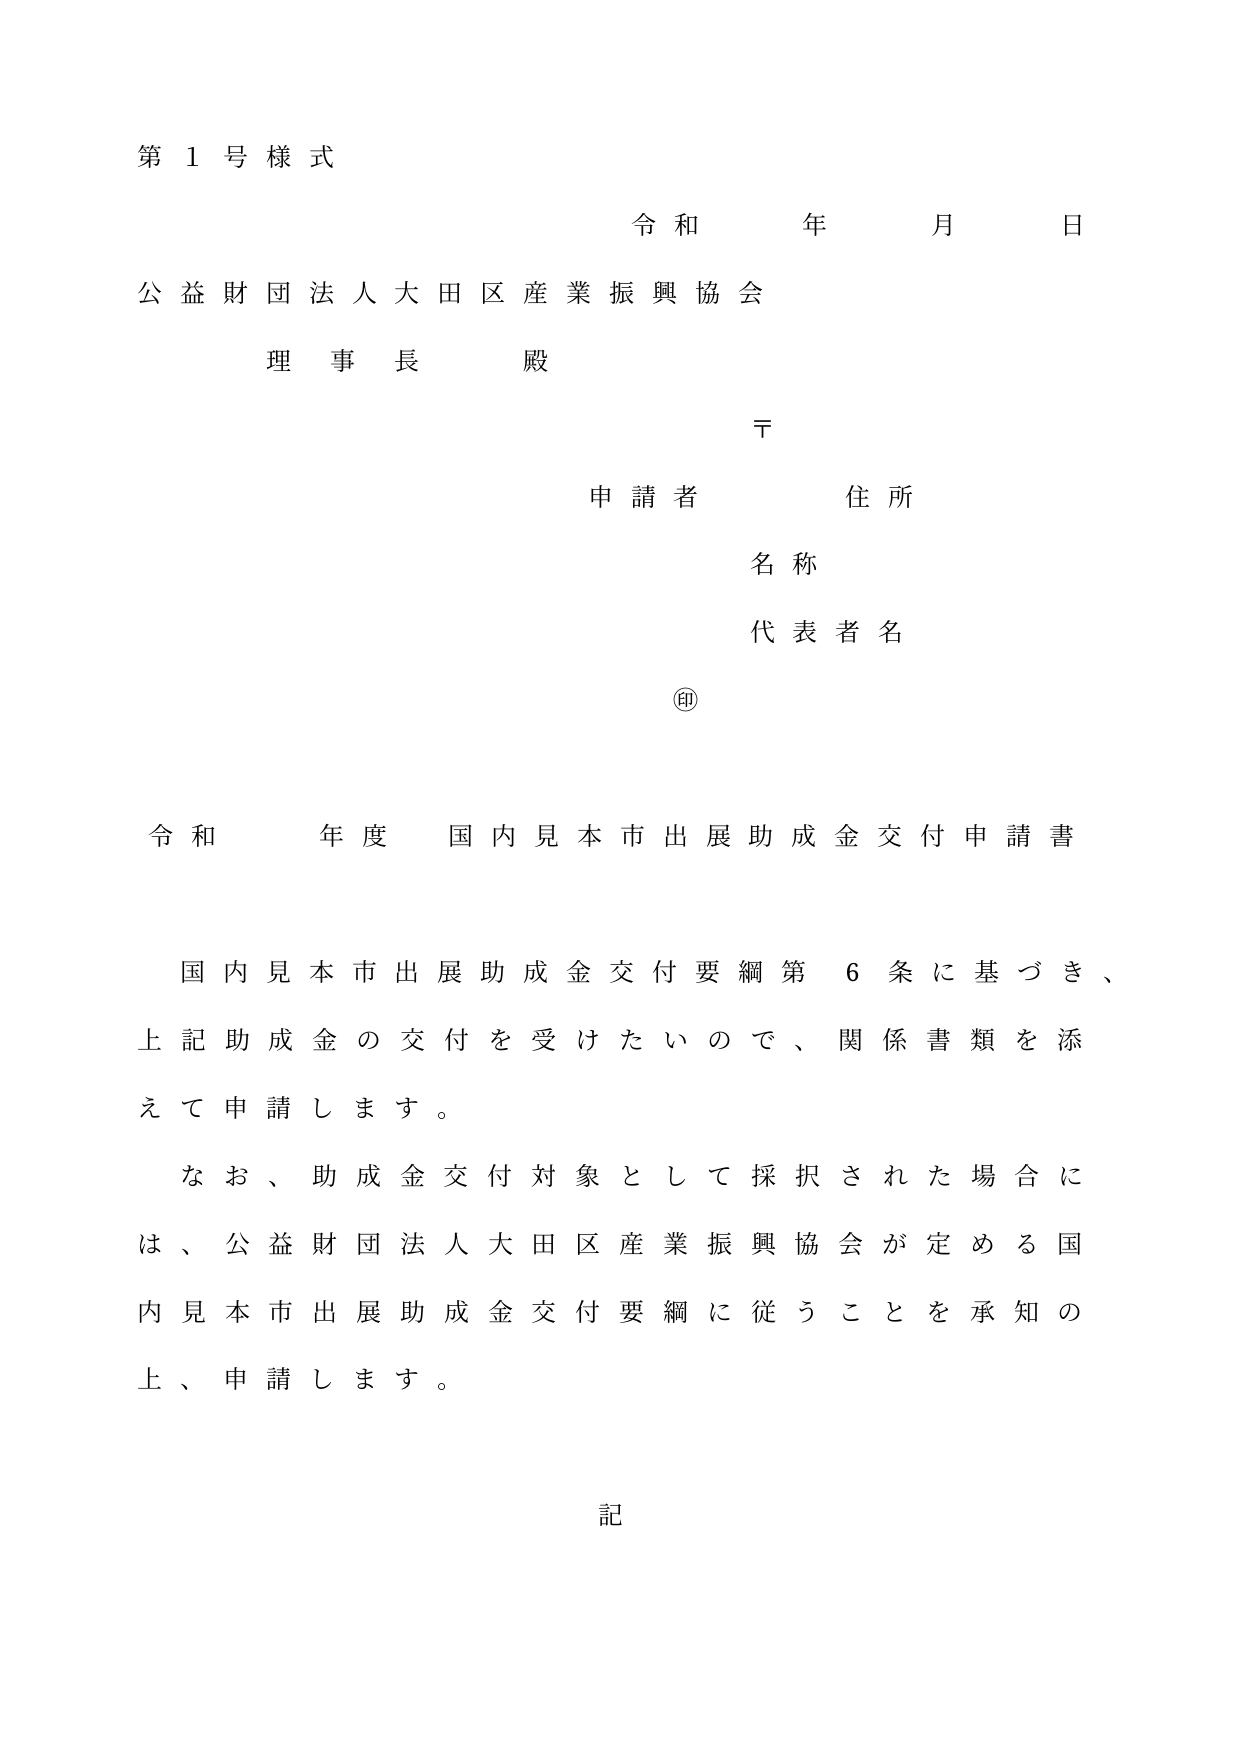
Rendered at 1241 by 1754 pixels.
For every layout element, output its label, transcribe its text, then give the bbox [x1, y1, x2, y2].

text なお、助成金交付対象として採択された場合には、公益財団法人大田区産業振興協会が定める国内見本市出展助成金交付要綱に従うことを承知の上、申請します。 [137, 1141, 1103, 1412]
text 令和 年度 国内見本市出展助成金交付申請書 [137, 801, 1103, 869]
text 申請者 住所 [137, 461, 1103, 529]
text 国内見本市出展助成金交付要綱第6条に基づき、上記助成金の交付を受けたいので、関係書類を添えて申請します。 [137, 937, 1103, 1141]
text 名称 [654, 529, 1103, 597]
text 公益財団法人大田区産業振興協会 [137, 258, 1103, 326]
text 代表者名 ㊞ [654, 597, 1103, 733]
text 理 事 長 殿 [137, 326, 1103, 393]
text 〒 [654, 393, 1103, 461]
text 第１号様式 [137, 122, 1103, 190]
text 令和 年 月 日 [137, 190, 1103, 258]
subtitle 記 [137, 1480, 1103, 1548]
